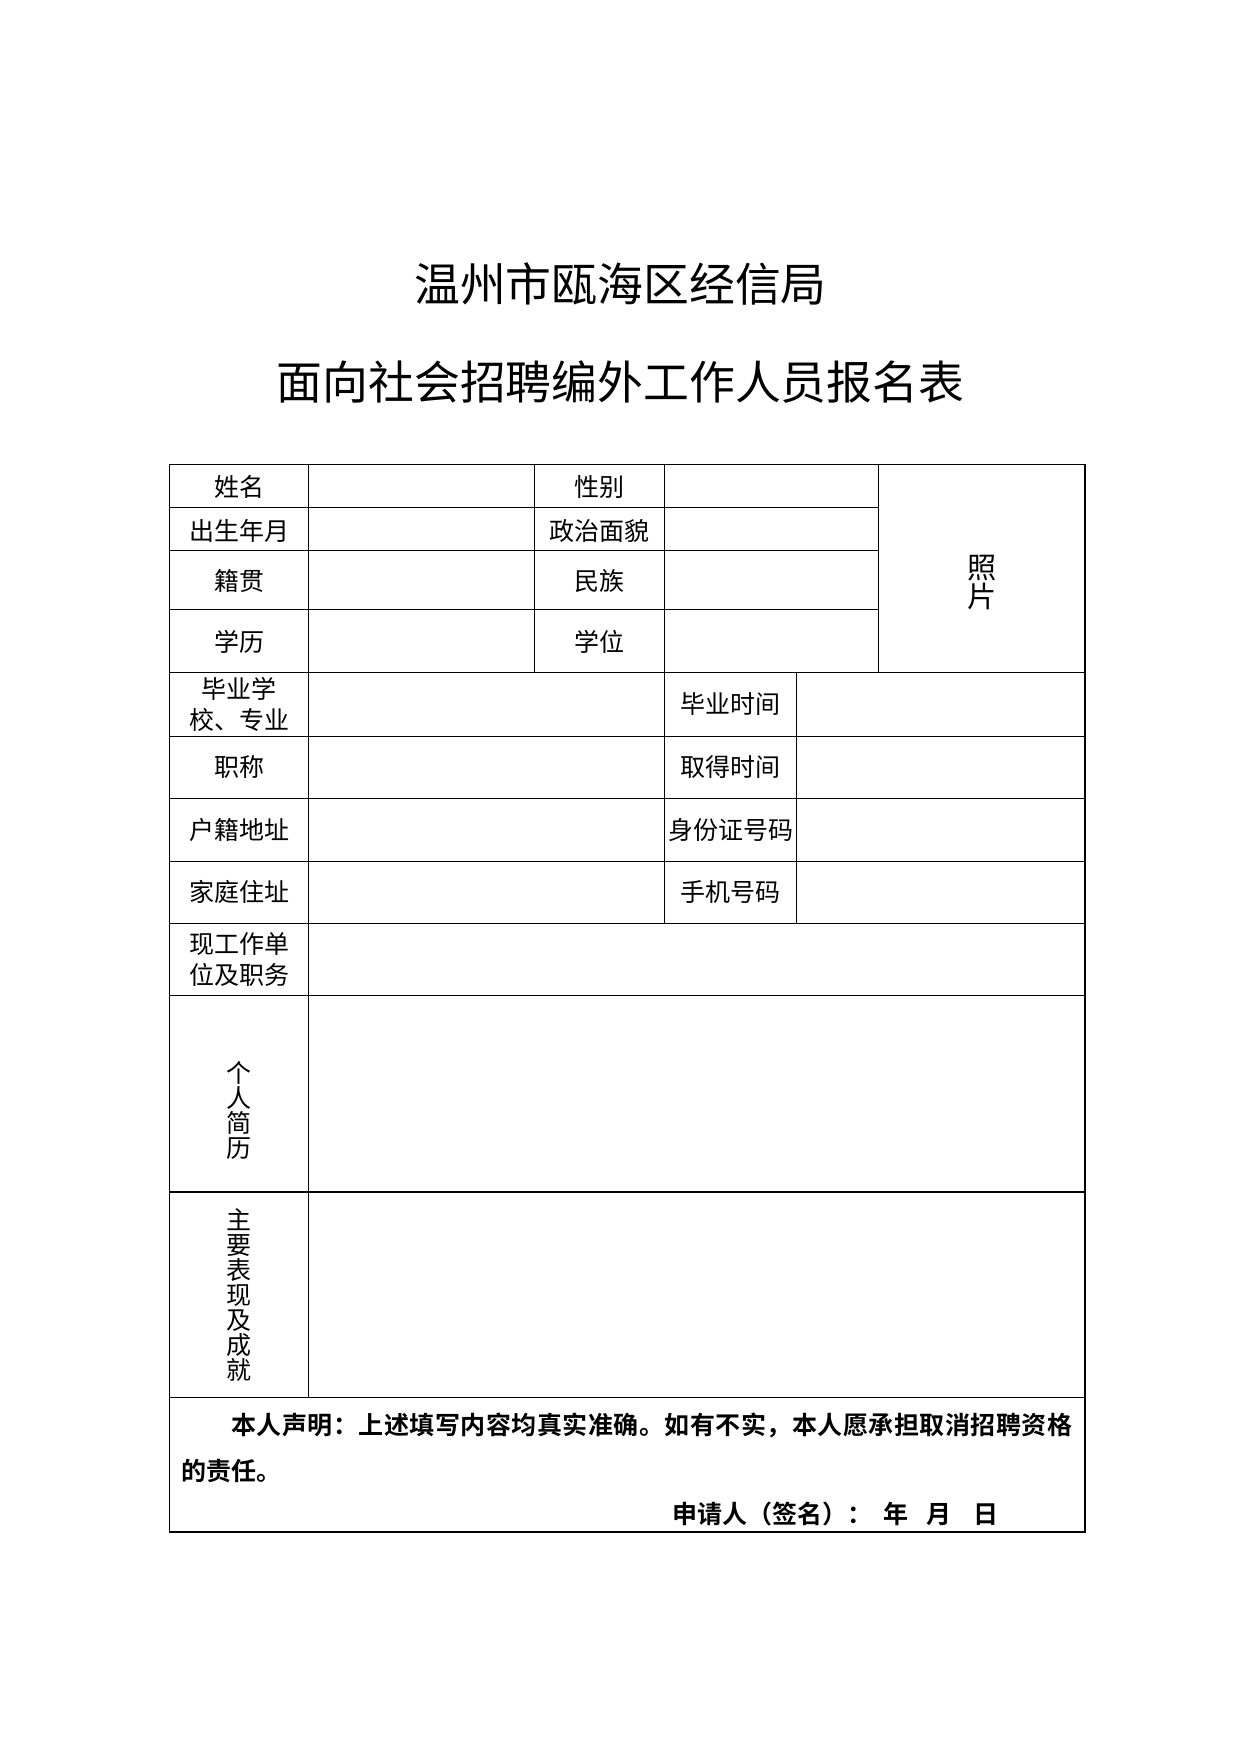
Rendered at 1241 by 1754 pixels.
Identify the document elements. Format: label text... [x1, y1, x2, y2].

table_header 照片 [879, 465, 1084, 672]
table_cell [665, 551, 878, 609]
table_cell [309, 551, 534, 609]
table_cell 籍贯 [170, 551, 308, 609]
table_cell 手机号码 [665, 862, 796, 923]
table_cell 主要表现及成就 [170, 1193, 308, 1397]
table_cell 政治面貌 [535, 508, 664, 550]
table_cell 户籍地址 [170, 799, 308, 861]
table_cell 取得时间 [665, 737, 796, 798]
table_cell [309, 673, 664, 736]
table_cell 毕业时间 [665, 673, 796, 736]
table_cell 学位 [535, 610, 664, 672]
table_cell [309, 1193, 1084, 1397]
table_cell [309, 924, 1084, 995]
table_header [309, 465, 534, 507]
table_cell [309, 610, 534, 672]
table_cell [665, 508, 878, 550]
table_cell 身份证号码 [665, 799, 796, 861]
table_cell [309, 799, 664, 861]
table_header [665, 465, 878, 507]
table_cell [665, 610, 878, 672]
table_cell 学历 [170, 610, 308, 672]
table_cell 家庭住址 [170, 862, 308, 923]
table_cell 本人声明：上述填写内容均真实准确。如有不实，本人愿承担取消招聘资格的责任。 申请人（签名）： 年 月 日 [170, 1398, 1084, 1531]
table_cell [309, 737, 664, 798]
table_cell [797, 862, 1084, 923]
table_cell [309, 996, 1084, 1191]
table_cell 现工作单位及职务 [170, 924, 308, 995]
table_cell 毕业学校、专业 [170, 673, 308, 736]
table_cell [797, 799, 1084, 861]
table_header 姓名 [170, 465, 308, 507]
table_cell [797, 737, 1084, 798]
table_header 性别 [535, 465, 664, 507]
table_cell [309, 862, 664, 923]
table_cell [797, 673, 1084, 736]
table_cell 民族 [535, 551, 664, 609]
table_cell 出生年月 [170, 508, 308, 550]
table_cell [309, 508, 534, 550]
table_cell 职称 [170, 737, 308, 798]
table_cell 个人简历 [170, 996, 308, 1191]
text 温州市瓯海区经信局 [159, 233, 1081, 330]
text 面向社会招聘编外工作人员报名表 [159, 330, 1081, 428]
